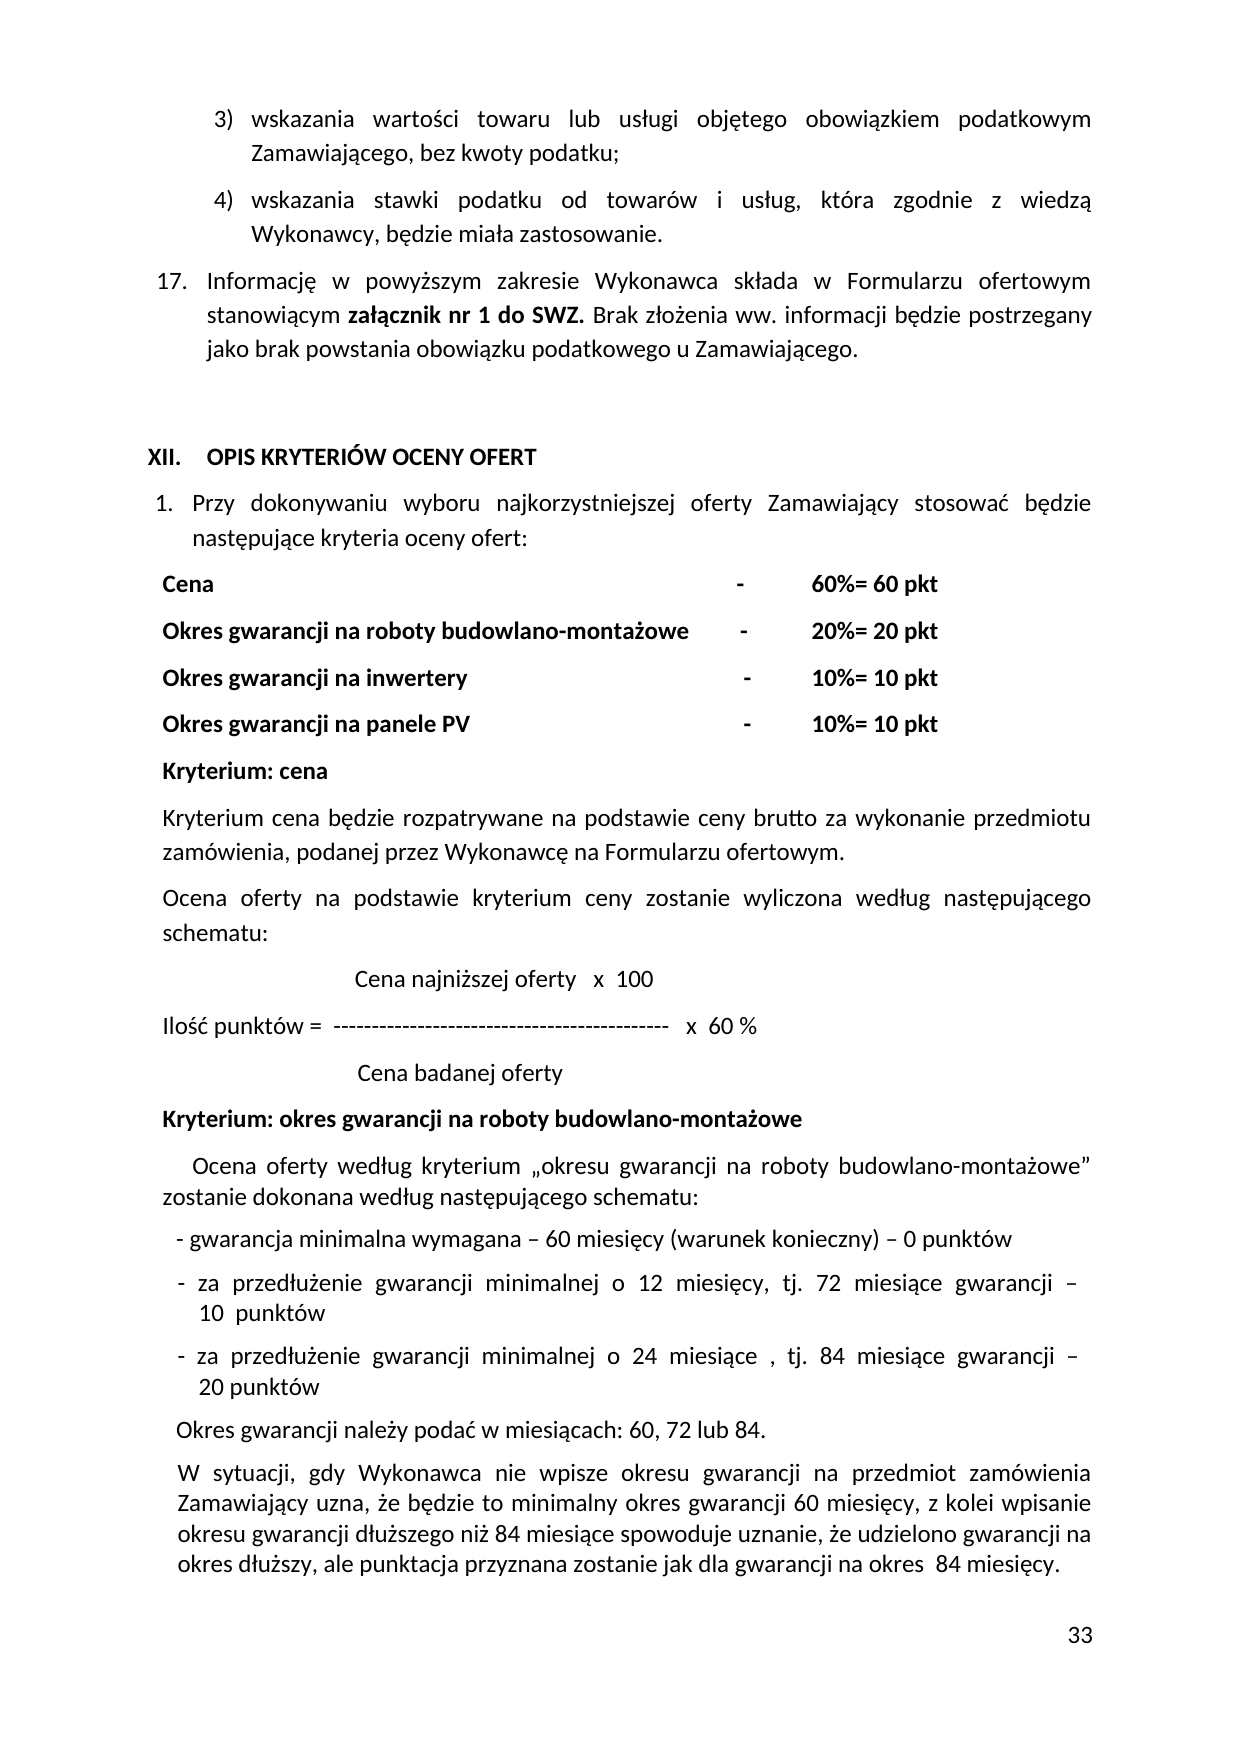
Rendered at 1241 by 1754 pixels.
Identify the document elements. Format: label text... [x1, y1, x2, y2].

list Przy dokonywaniu wyboru najkorzystniejszej oferty Zamawiający stosować będzie następujące kryteria oceny ofert: [154, 488, 1093, 552]
text Cena najniższej oferty x 100 [162, 963, 1093, 994]
list Informację w powyższym zakresie Wykonawca składa w Formularzu ofertowym stanowiącym załącznik nr 1 do SWZ. Brak złożenia ww. informacji będzie postrzegany jako brak powstania obowiązku podatkowego u Zamawiającego. [188, 265, 1093, 364]
text Cena - 60%= 60 pkt [162, 568, 1093, 599]
text Okres gwarancji na inwertery - 10%= 10 pkt [162, 662, 1093, 692]
text Okres gwarancji należy podać w miesiącach: 60, 72 lub 84. [148, 1414, 1093, 1444]
text Ocena oferty na podstawie kryterium ceny zostanie wyliczona według następującego schematu: [162, 883, 1093, 947]
text Ilość punktów = -------------------------------------------- x 60 % [162, 1010, 1093, 1041]
text Kryterium cena będzie rozpatrywane na podstawie ceny brutto za wykonanie przedmiotu zamówienia, podanej przez Wykonawcę na Formularzu ofertowym. [162, 802, 1093, 866]
text - za przedłużenie gwarancji minimalnej o 12 miesięcy, tj. 72 miesiące gwarancji – 10 punktów [148, 1267, 1093, 1328]
list wskazania stawki podatku od towarów i usług, która zgodnie z wiedzą Wykonawcy, będzie miała zastosowanie. [213, 184, 1093, 249]
text Kryterium: cena [162, 755, 1093, 786]
list OPIS KRYTERIÓW OCENY OFERT [148, 441, 1093, 471]
text Ocena oferty według kryterium „okresu gwarancji na roboty budowlano-montażowe” zostanie dokonana według następującego schematu: [162, 1150, 1093, 1211]
text Cena badanej oferty [162, 1057, 1093, 1087]
text - za przedłużenie gwarancji minimalnej o 24 miesiące , tj. 84 miesiące gwarancji – 20 punktów [148, 1340, 1093, 1401]
text Okres gwarancji na roboty budowlano-montażowe - 20%= 20 pkt [162, 615, 1093, 646]
text W sytuacji, gdy Wykonawca nie wpisze okresu gwarancji na przedmiot zamówienia Zamawiający uzna, że będzie to minimalny okres gwarancji 60 miesięcy, z kolei wpisanie okresu gwarancji dłuższego niż 84 miesiące spowoduje uznanie, że udzielono gwarancji na okres dłuższy, ale punktacja przyznana zostanie jak dla gwarancji na okres 84 miesięcy. [177, 1457, 1093, 1579]
text Okres gwarancji na panele PV - 10%= 10 pkt [162, 708, 1093, 739]
text - gwarancja minimalna wymagana – 60 miesięcy (warunek konieczny) – 0 punktów [148, 1224, 1093, 1254]
list wskazania wartości towaru lub usługi objętego obowiązkiem podatkowym Zamawiającego, bez kwoty podatku; [213, 103, 1093, 168]
text Kryterium: okres gwarancji na roboty budowlano-montażowe [162, 1103, 1093, 1134]
